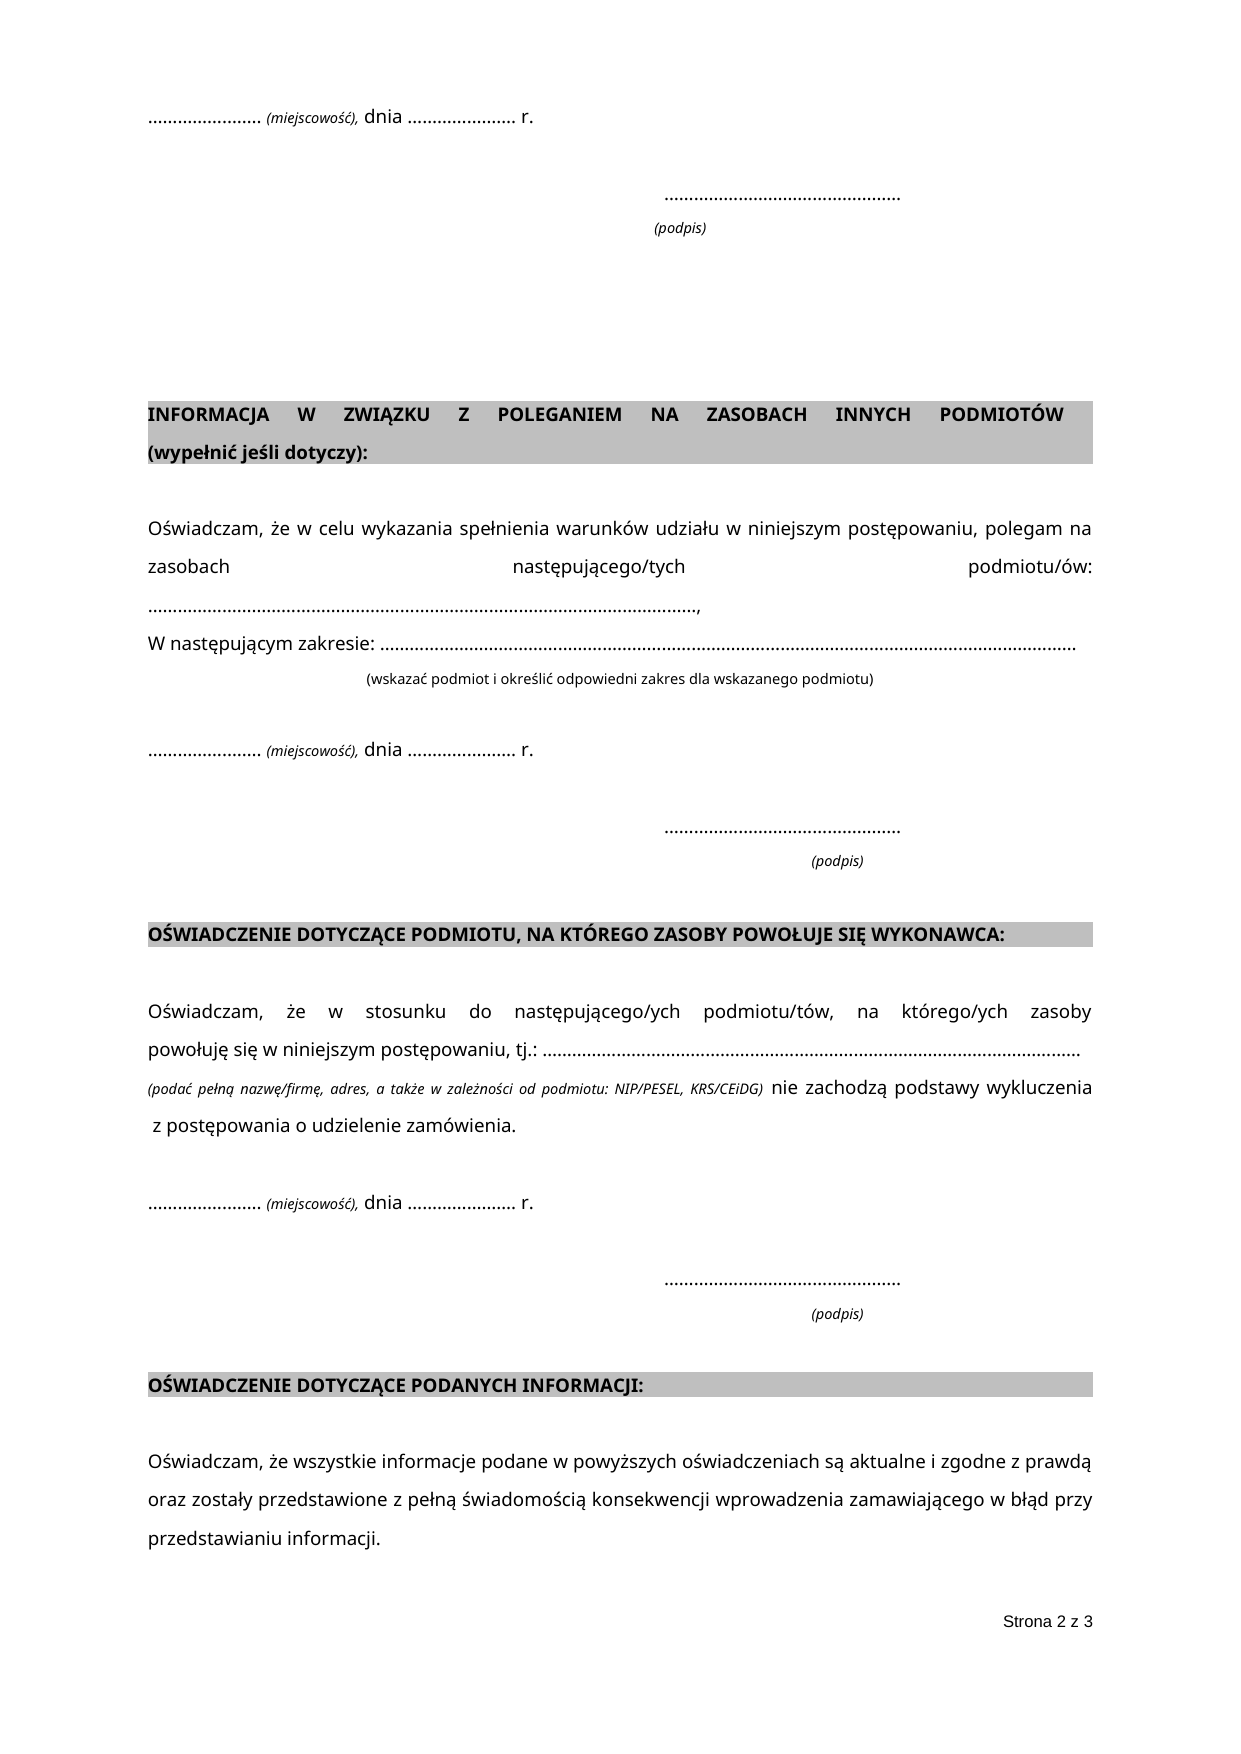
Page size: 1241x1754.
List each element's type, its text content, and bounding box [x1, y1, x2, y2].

text Oświadczam, że wszystkie informacje podane w powyższych oświadczeniach są aktualne i zgodne z prawdą oraz zostały przedstawione z pełną świadomością konsekwencji wprowadzenia zamawiającego w błąd przy przedstawianiu informacji. [148, 1448, 1093, 1550]
text INFORMACJA W ZWIĄZKU Z POLEGANIEM NA ZASOBACH INNYCH PODMIOTÓW (wypełnić jeśli dotyczy): [148, 401, 1093, 464]
text …………….……. (miejscowość), dnia …………………. r. [148, 736, 1093, 762]
text ………………………………………… [148, 813, 1093, 838]
text ………………………………………… [148, 180, 1093, 205]
text OŚWIADCZENIE DOTYCZĄCE PODANYCH INFORMACJI: [148, 1372, 1093, 1397]
text …………….……. (miejscowość), dnia …………………. r. [148, 1189, 1093, 1215]
text (podpis) [148, 218, 1093, 238]
text (wskazać podmiot i określić odpowiedni zakres dla wskazanego podmiotu) [148, 668, 1093, 688]
text (podpis) [738, 1304, 1093, 1324]
text ………………………………………… [148, 1266, 1093, 1291]
text (podpis) [738, 851, 1093, 871]
text W następującym zakresie: …………………………………………………………………………………………………………………………… [148, 630, 1093, 656]
text Oświadczam, że w celu wykazania spełnienia warunków udziału w niniejszym postępowaniu, polegam na zasobach następującego/tych podmiotu/ów: …………………………………………………………………………………………………, [148, 516, 1093, 617]
text …………….……. (miejscowość), dnia …………………. r. [148, 103, 1093, 129]
text OŚWIADCZENIE DOTYCZĄCE PODMIOTU, NA KTÓREGO ZASOBY POWOŁUJE SIĘ WYKONAWCA: [148, 922, 1093, 947]
text Oświadczam, że w stosunku do następującego/ych podmiotu/tów, na którego/ych zasoby powołuję się w niniejszym postępowaniu, tj.: ………………………………………………………………………………………….…… (podać pełną nazwę/firmę, adres, a także w zależności od podmiotu: NIP/PESEL, KRS/CEiDG) nie zachodzą podstawy wykluczenia z postępowania o udzielenie zamówienia. [148, 998, 1093, 1138]
